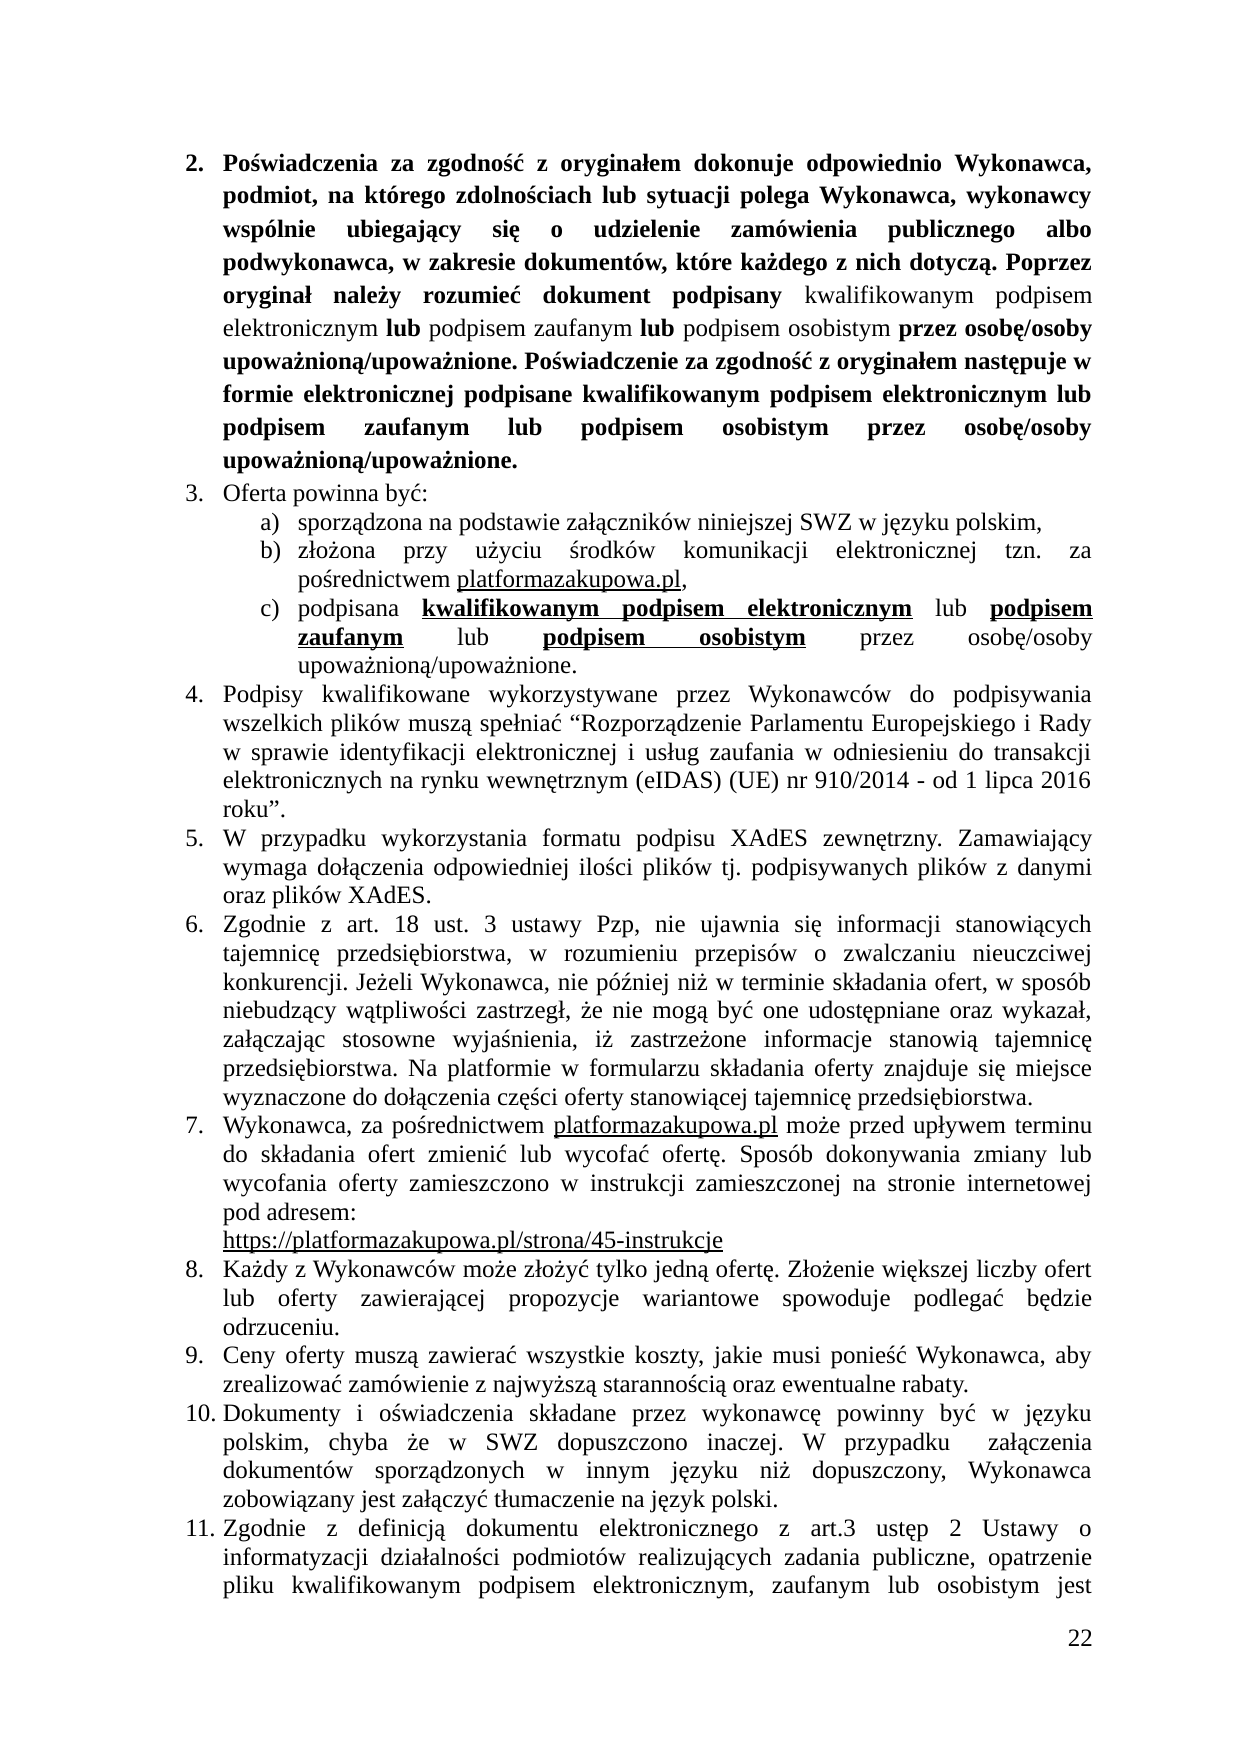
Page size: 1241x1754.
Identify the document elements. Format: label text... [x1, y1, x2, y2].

list złożona przy użyciu środków komunikacji elektronicznej tzn. za pośrednictwem platformazakupowa.pl, [260, 535, 1093, 593]
list podpisana kwalifikowanym podpisem elektronicznym lub podpisem zaufanym lub podpisem osobistym przez osobę/osoby upoważnioną/upoważnione. [260, 593, 1093, 679]
list Każdy z Wykonawców może złożyć tylko jedną ofertę. Złożenie większej liczby ofert lub oferty zawierającej propozycje wariantowe spowoduje podlegać będzie odrzuceniu. [185, 1254, 1093, 1340]
list Oferta powinna być: [185, 478, 1093, 507]
list Wykonawca, za pośrednictwem platformazakupowa.pl może przed upływem terminu do składania ofert zmienić lub wycofać ofertę. Sposób dokonywania zmiany lub wycofania oferty zamieszczono w instrukcji zamieszczonej na stronie internetowej pod adresem: [185, 1110, 1093, 1225]
list sporządzona na podstawie załączników niniejszej SWZ w języku polskim, [260, 507, 1093, 535]
subtitle Poświadczenia za zgodność z oryginałem dokonuje odpowiednio Wykonawca, podmiot, na którego zdolnościach lub sytuacji polega Wykonawca, wykonawcy wspólnie ubiegający się o udzielenie zamówienia publicznego albo podwykonawca, w zakresie dokumentów, które każdego z nich dotyczą. Poprzez oryginał należy rozumieć dokument podpisany kwalifikowanym podpisem elektronicznym lub podpisem zaufanym lub podpisem osobistym przez osobę/osoby upoważnioną/upoważnione. Poświadczenie za zgodność z oryginałem następuje w formie elektronicznej podpisane kwalifikowanym podpisem elektronicznym lub podpisem zaufanym lub podpisem osobistym przez osobę/osoby upoważnioną/upoważnione. [185, 148, 1093, 473]
list Podpisy kwalifikowane wykorzystywane przez Wykonawców do podpisywania wszelkich plików muszą spełniać “Rozporządzenie Parlamentu Europejskiego i Rady w sprawie identyfikacji elektronicznej i usług zaufania w odniesieniu do transakcji elektronicznych na rynku wewnętrznym (eIDAS) (UE) nr 910/2014 - od 1 lipca 2016 roku”. [185, 679, 1093, 823]
text https://platformazakupowa.pl/strona/45-instrukcje [223, 1225, 1093, 1254]
list Ceny oferty muszą zawierać wszystkie koszty, jakie musi ponieść Wykonawca, aby zrealizować zamówienie z najwyższą starannością oraz ewentualne rabaty. [185, 1340, 1093, 1398]
list Zgodnie z art. 18 ust. 3 ustawy Pzp, nie ujawnia się informacji stanowiących tajemnicę przedsiębiorstwa, w rozumieniu przepisów o zwalczaniu nieuczciwej konkurencji. Jeżeli Wykonawca, nie później niż w terminie składania ofert, w sposób niebudzący wątpliwości zastrzegł, że nie mogą być one udostępniane oraz wykazał, załączając stosowne wyjaśnienia, iż zastrzeżone informacje stanowią tajemnicę przedsiębiorstwa. Na platformie w formularzu składania oferty znajduje się miejsce wyznaczone do dołączenia części oferty stanowiącej tajemnicę przedsiębiorstwa. [185, 909, 1093, 1110]
list W przypadku wykorzystania formatu podpisu XAdES zewnętrzny. Zamawiający wymaga dołączenia odpowiedniej ilości plików tj. podpisywanych plików z danymi oraz plików XAdES. [185, 823, 1093, 909]
list Dokumenty i oświadczenia składane przez wykonawcę powinny być w języku polskim, chyba że w SWZ dopuszczono inaczej. W przypadku załączenia dokumentów sporządzonych w innym języku niż dopuszczony, Wykonawca zobowiązany jest załączyć tłumaczenie na język polski. [185, 1398, 1093, 1513]
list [185, 1513, 1093, 1599]
